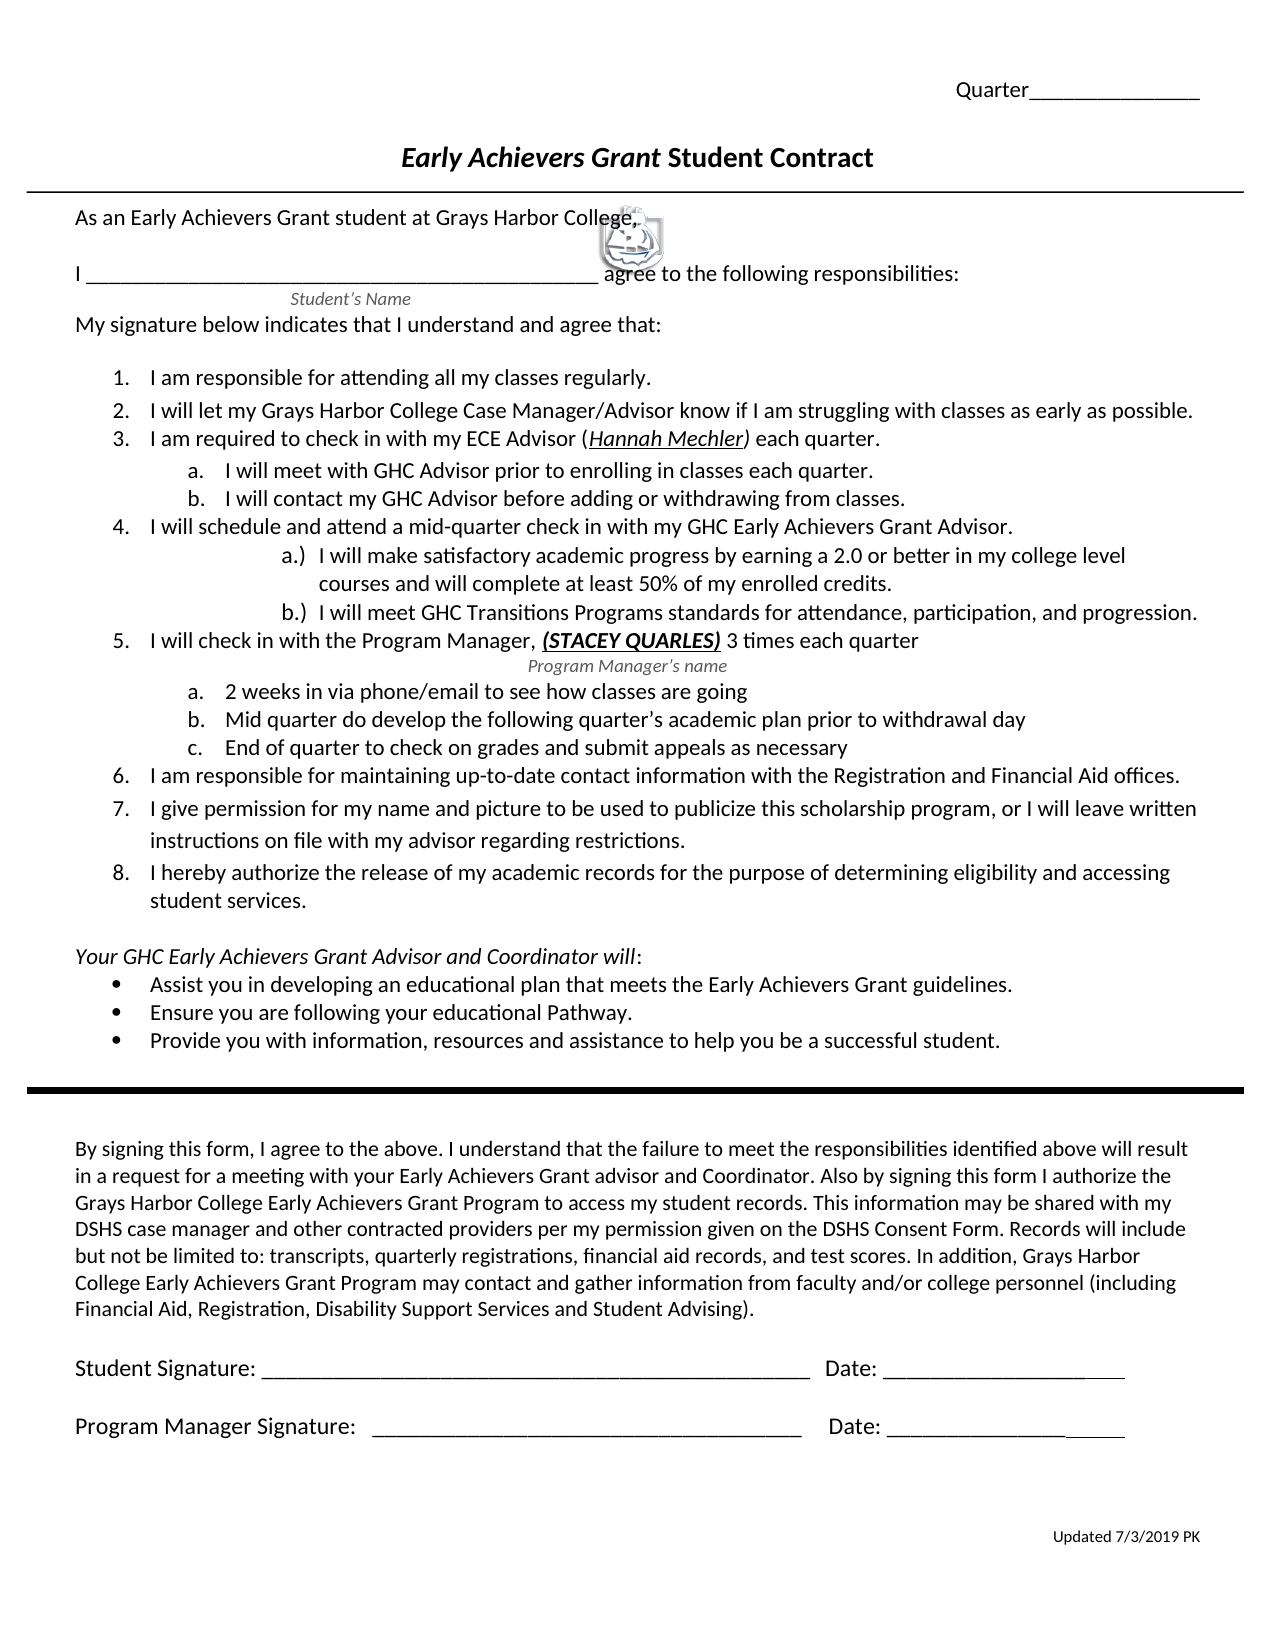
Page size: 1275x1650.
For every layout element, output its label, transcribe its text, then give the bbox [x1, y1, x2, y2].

list I will let my Grays Harbor College Case Manager/Advisor know if I am struggling with classes as early as possible. [112, 396, 1200, 424]
text Your GHC Early Achievers Grant Advisor and Coordinator will: [75, 942, 1200, 970]
text As an Early Achievers Grant student at Grays Harbor College, [75, 203, 1200, 232]
text Early Achievers Grant Student Contract [75, 139, 1200, 174]
list I hereby authorize the release of my academic records for the purpose of determining eligibility and accessing student services. [112, 858, 1200, 914]
text Program Manager Signature: ____________________________________ Date: _______________ [75, 1382, 1200, 1441]
list I give permission for my name and picture to be used to publicize this scholarship program, or I will leave written instructions on file with my advisor regarding restrictions. [112, 794, 1200, 854]
picture [591, 232, 671, 259]
list Provide you with information, resources and assistance to help you be a successful student. [112, 1026, 1200, 1054]
list I am responsible for attending all my classes regularly. [112, 363, 1200, 392]
text By signing this form, I agree to the above. I understand that the failure to meet the responsibilities identified above will result in a request for a meeting with your Early Achievers Grant advisor and Coordinator. Also by signing this form I authorize the Grays Harbor College Early Achievers Grant Program to access my student records. This information may be shared with my DSHS case manager and other contracted providers per my permission given on the DSHS Consent Form. Records will include but not be limited to: transcripts, quarterly registrations, financial aid records, and test scores. In addition, Grays Harbor College Early Achievers Grant Program may contact and gather information from faculty and/or college personnel (including Financial Aid, Registration, Disability Support Services and Student Advising). [75, 1136, 1200, 1322]
text I _____________________________________________ agree to the following responsibilities: [75, 259, 1200, 288]
list 2 weeks in via phone/email to see how classes are going [187, 677, 1200, 706]
text Student Signature: ______________________________________________ Date: _________________ [75, 1353, 1200, 1382]
list I will contact my GHC Advisor before adding or withdrawing from classes. [187, 484, 1200, 512]
list Ensure you are following your educational Pathway. [112, 998, 1200, 1026]
list End of quarter to check on grades and submit appeals as necessary [187, 733, 1200, 762]
list I will make satisfactory academic progress by earning a 2.0 or better in my college level courses and will complete at least 50% of my enrolled credits. [281, 540, 1200, 597]
text My signature below indicates that I understand and agree that: [75, 311, 1200, 338]
list Mid quarter do develop the following quarter’s academic plan prior to withdrawal day [187, 706, 1200, 733]
list I am responsible for maintaining up-to-date contact information with the Registration and Financial Aid offices. [112, 762, 1200, 789]
list I will meet GHC Transitions Programs standards for attendance, participation, and progression. [281, 597, 1200, 627]
list Assist you in developing an educational plan that meets the Early Achievers Grant guidelines. [112, 970, 1200, 998]
list I will schedule and attend a mid-quarter check in with my GHC Early Achievers Grant Advisor. [112, 512, 1200, 540]
list I will meet with GHC Advisor prior to enrolling in classes each quarter. [187, 456, 1200, 484]
text Student’s Name [75, 288, 1200, 311]
list Program Manager’s name [150, 654, 1200, 677]
list I will check in with the Program Manager, (STACEY QUARLES) 3 times each quarter [112, 627, 1200, 654]
list I am required to check in with my ECE Advisor (Hannah Mechler) each quarter. [112, 424, 1200, 452]
